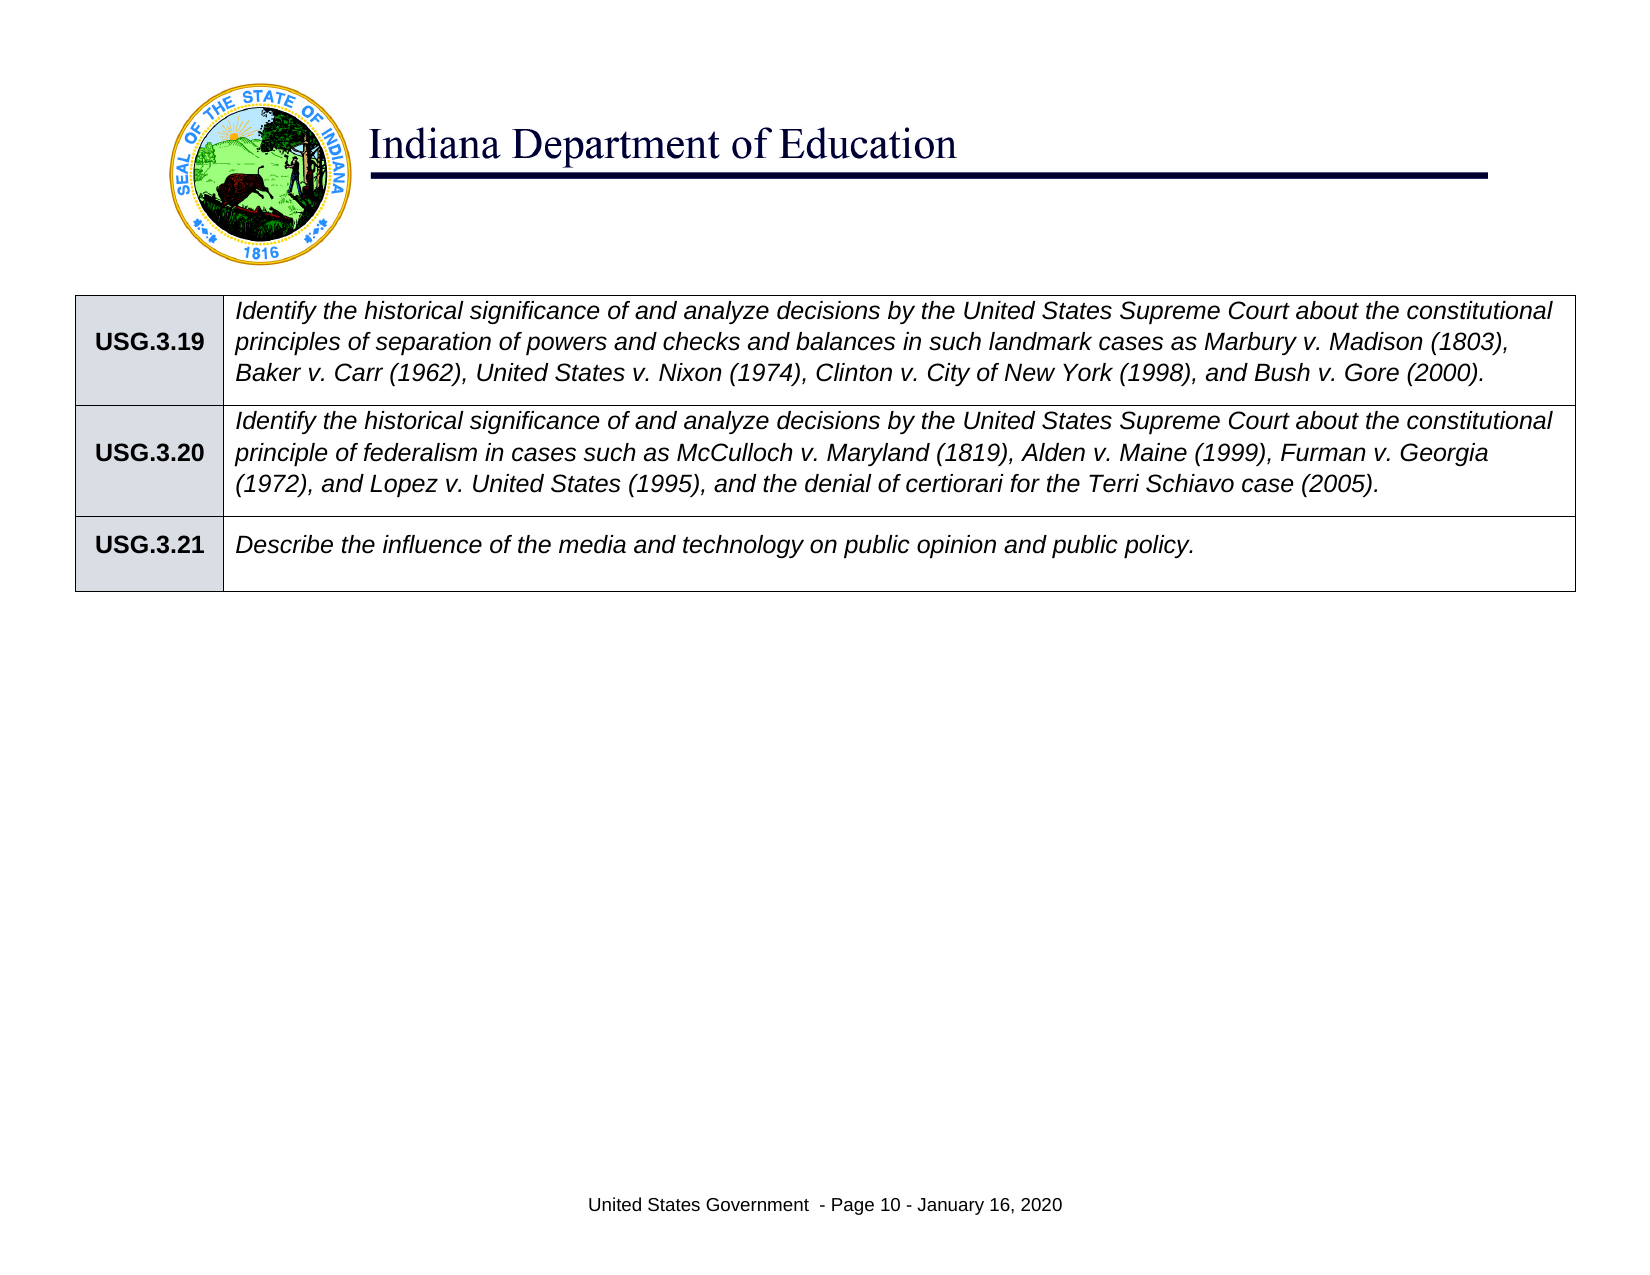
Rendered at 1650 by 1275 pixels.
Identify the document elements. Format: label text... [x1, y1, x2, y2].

table_cell USG.3.20 [76, 406, 223, 516]
table_cell Describe the influence of the media and technology on public opinion and public policy. [224, 517, 1575, 591]
table_cell Identify the historical significance of and analyze decisions by the United States Supreme Court about the constitutional principles of separation of powers and checks and balances in such landmark cases as Marbury v. Madison (1803), Baker v. Carr (1962), United States v. Nixon (1974), Clinton v. City of New York (1998), and Bush v. Gore (2000). [224, 296, 1575, 405]
picture [162, 75, 1488, 276]
table_cell USG.3.21 [76, 517, 223, 591]
table_cell Identify the historical significance of and analyze decisions by the United States Supreme Court about the constitutional principle of federalism in cases such as McCulloch v. Maryland (1819), Alden v. Maine (1999), Furman v. Georgia (1972), and Lopez v. United States (1995), and the denial of certiorari for the Terri Schiavo case (2005). [224, 406, 1575, 516]
table_cell USG.3.19 [76, 296, 223, 405]
